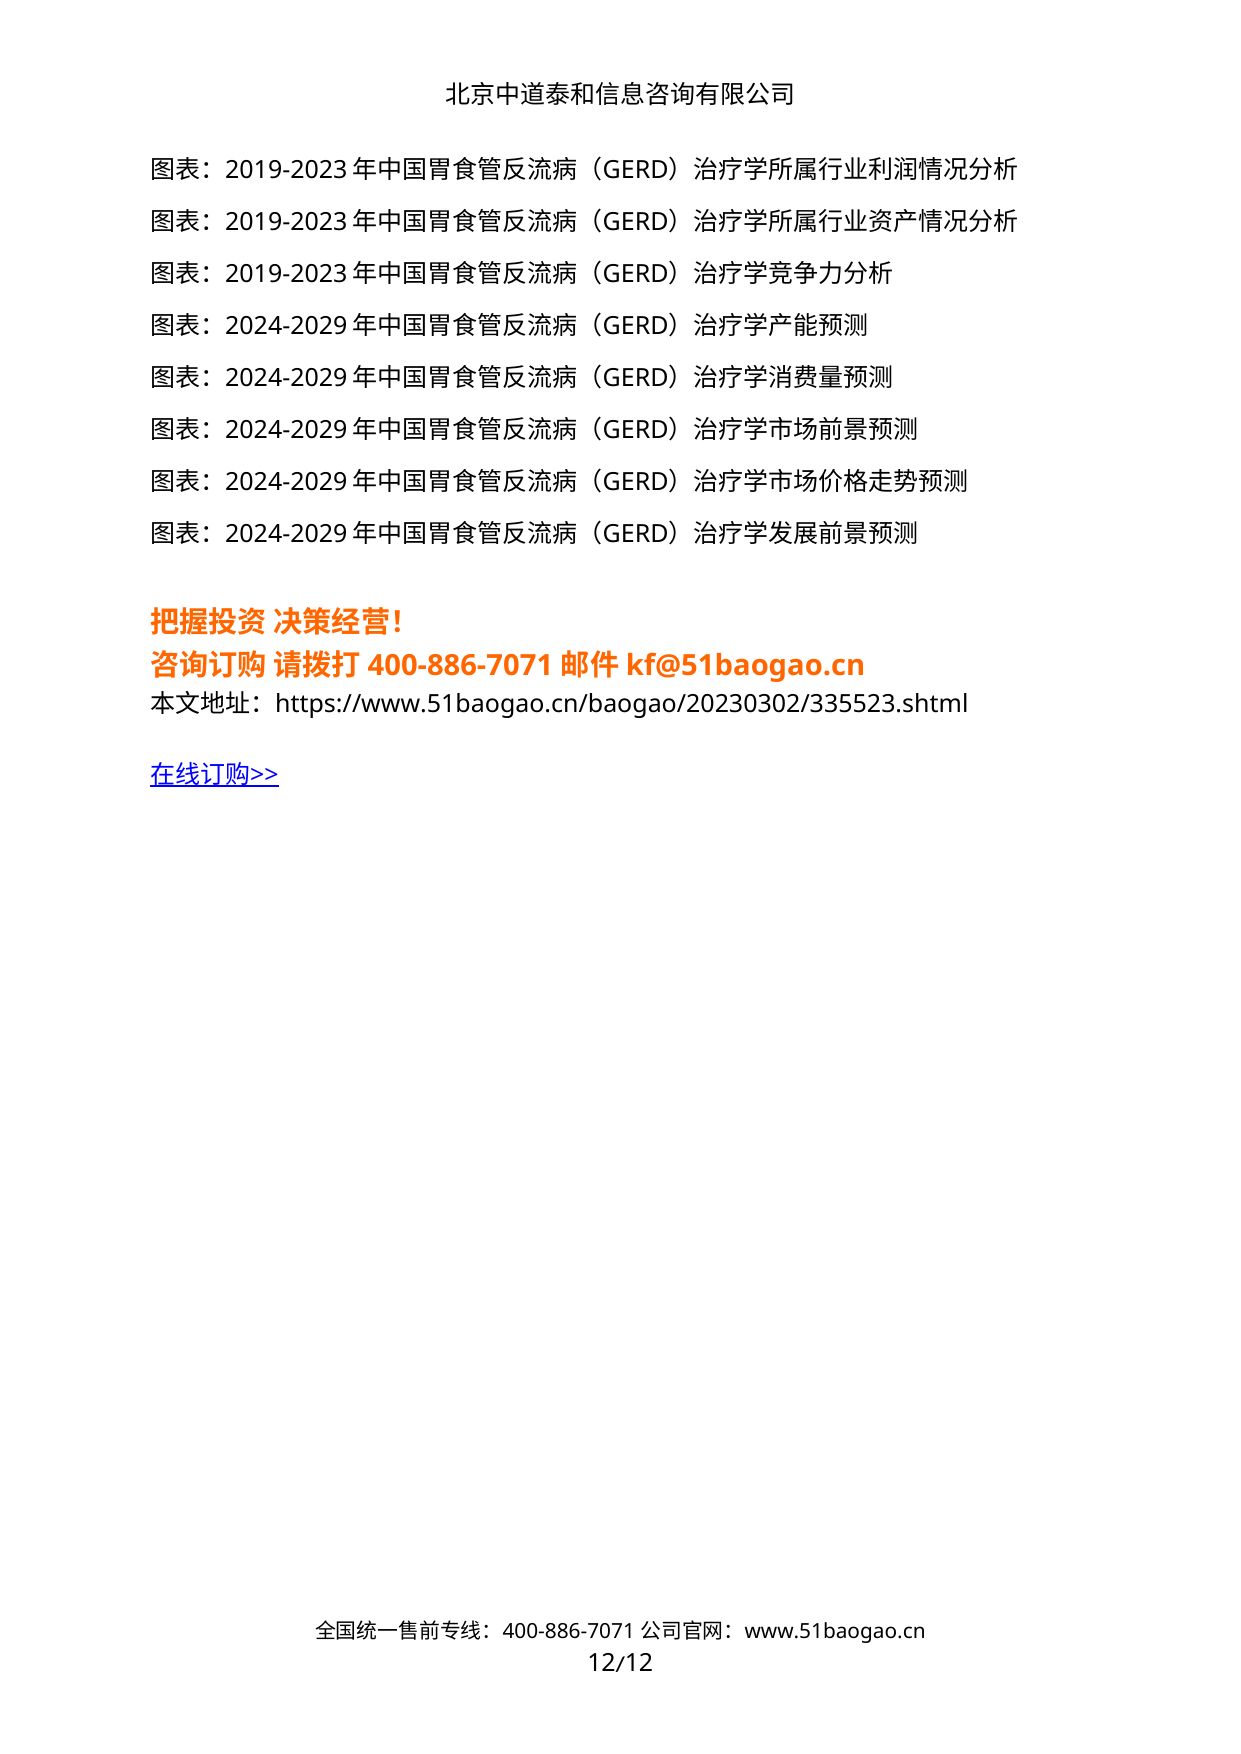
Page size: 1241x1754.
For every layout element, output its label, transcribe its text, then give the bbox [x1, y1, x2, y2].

text 图表：2019-2023年中国胃食管反流病（GERD）治疗学所属行业资产情况分析 [150, 202, 1090, 238]
text 图表：2019-2023年中国胃食管反流病（GERD）治疗学所属行业利润情况分析 [150, 150, 1090, 186]
text 图表：2024-2029年中国胃食管反流病（GERD）治疗学消费量预测 [150, 357, 1090, 394]
text 图表：2024-2029年中国胃食管反流病（GERD）治疗学市场前景预测 [150, 409, 1090, 446]
text 图表：2024-2029年中国胃食管反流病（GERD）治疗学市场价格走势预测 [150, 461, 1090, 497]
text 在线订购>> [150, 720, 1090, 790]
text 把握投资 决策经营！咨询订购 请拨打 400-886-7071 邮件 kf@51baogao.cn本文地址：https://www.51baogao.cn/baogao/20230302/335523.shtml [150, 565, 1090, 720]
text 图表：2024-2029年中国胃食管反流病（GERD）治疗学发展前景预测 [150, 513, 1090, 549]
text 图表：2024-2029年中国胃食管反流病（GERD）治疗学产能预测 [150, 306, 1090, 342]
text 图表：2019-2023年中国胃食管反流病（GERD）治疗学竞争力分析 [150, 254, 1090, 290]
